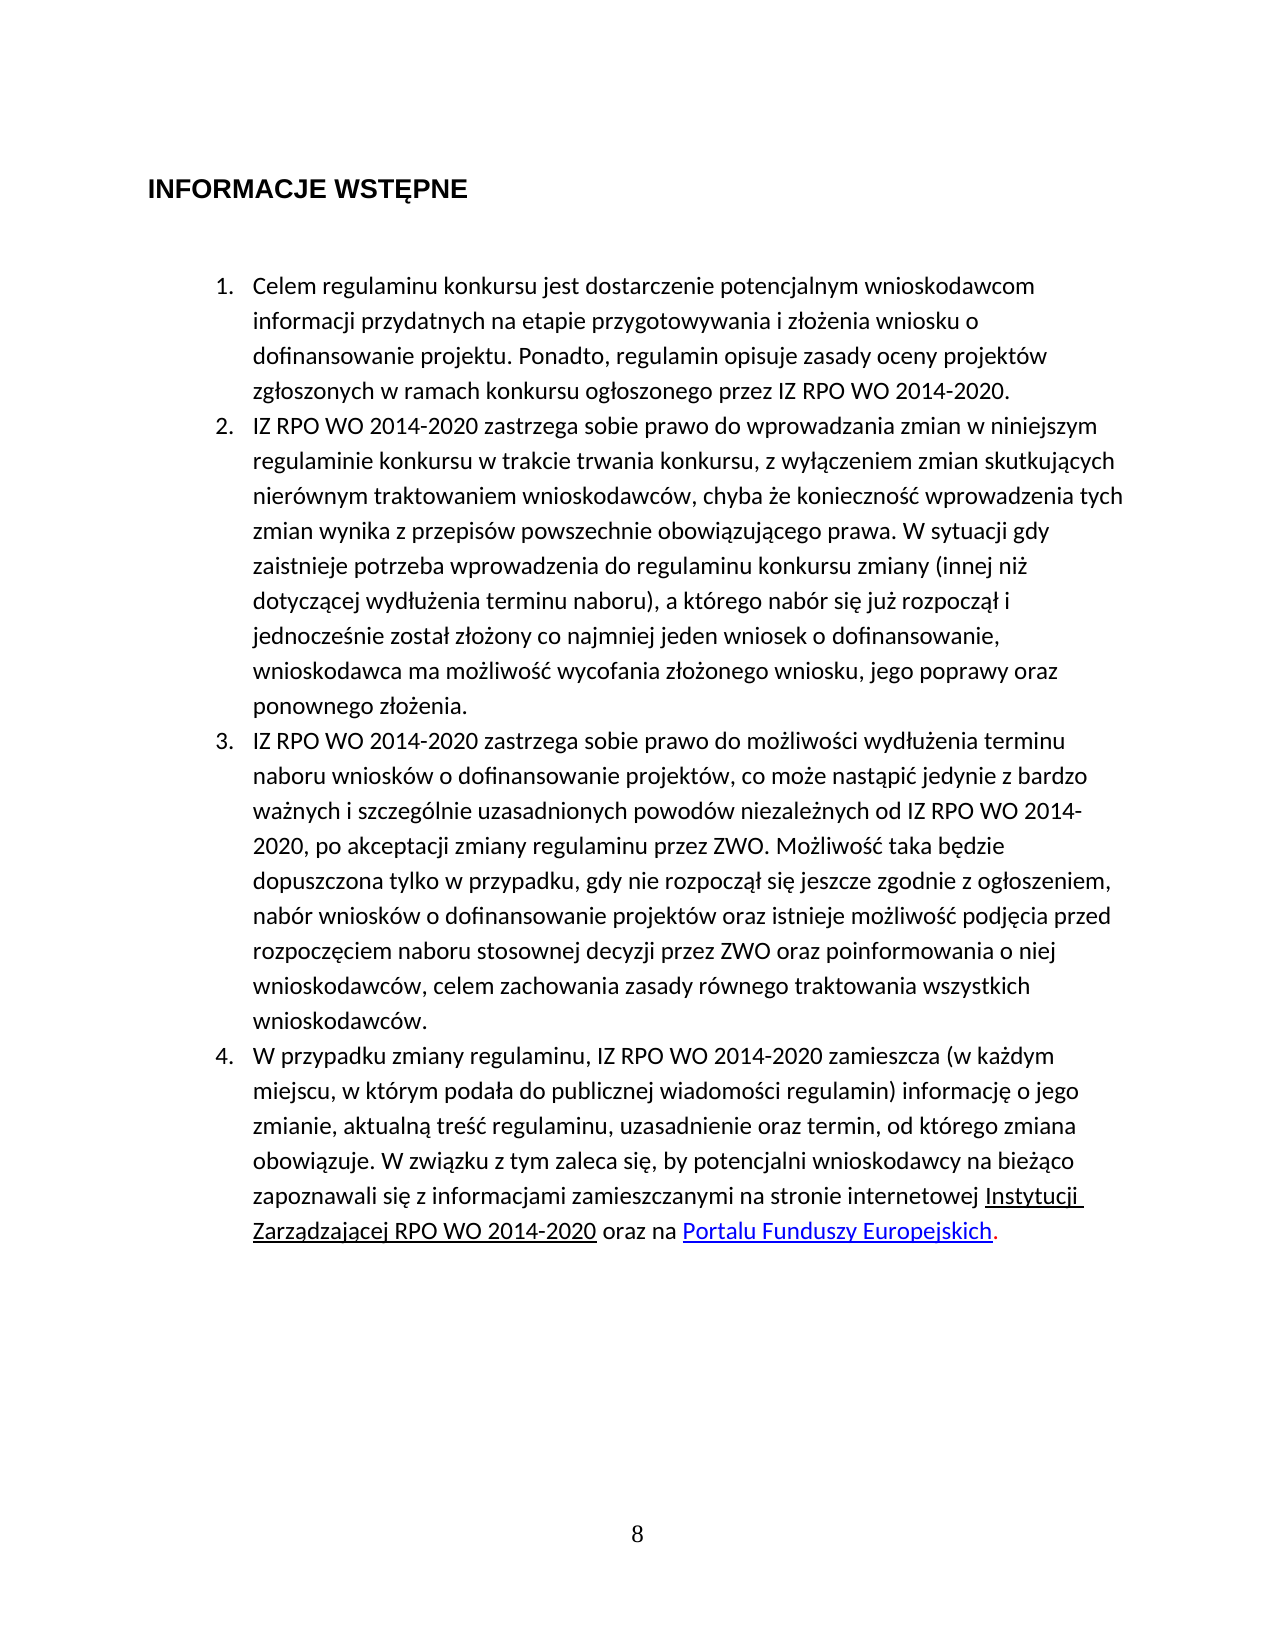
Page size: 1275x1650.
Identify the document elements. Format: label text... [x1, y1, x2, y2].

list W przypadku zmiany regulaminu, IZ RPO WO 2014-2020 zamieszcza (w każdym miejscu, w którym podała do publicznej wiadomości regulamin) informację o jego zmianie, aktualną treść regulaminu, uzasadnienie oraz termin, od którego zmiana obowiązuje. W związku z tym zaleca się, by potencjalni wnioskodawcy na bieżąco zapoznawali się z informacjami zamieszczanymi na stronie internetowej Instytucji Zarządzającej RPO WO 2014-2020 oraz na Portalu Funduszy Europejskich. [215, 1040, 1127, 1246]
list IZ RPO WO 2014-2020 zastrzega sobie prawo do wprowadzania zmian w niniejszym regulaminie konkursu w trakcie trwania konkursu, z wyłączeniem zmian skutkujących nierównym traktowaniem wnioskodawców, chyba że konieczność wprowadzenia tych zmian wynika z przepisów powszechnie obowiązującego prawa. W sytuacji gdy zaistnieje potrzeba wprowadzenia do regulaminu konkursu zmiany (innej niż dotyczącej wydłużenia terminu naboru), a którego nabór się już rozpoczął i jednocześnie został złożony co najmniej jeden wniosek o dofinansowanie, wnioskodawca ma możliwość wycofania złożonego wniosku, jego poprawy oraz ponownego złożenia. [215, 410, 1127, 721]
list Celem regulaminu konkursu jest dostarczenie potencjalnym wnioskodawcom informacji przydatnych na etapie przygotowywania i złożenia wniosku o dofinansowanie projektu. Ponadto, regulamin opisuje zasady oceny projektów zgłoszonych w ramach konkursu ogłoszonego przez IZ RPO WO 2014-2020. [215, 270, 1127, 406]
subtitle INFORMACJE WSTĘPNE [148, 173, 1127, 204]
list IZ RPO WO 2014-2020 zastrzega sobie prawo do możliwości wydłużenia terminu naboru wniosków o dofinansowanie projektów, co może nastąpić jedynie z bardzo ważnych i szczególnie uzasadnionych powodów niezależnych od IZ RPO WO 2014-2020, po akceptacji zmiany regulaminu przez ZWO. Możliwość taka będzie dopuszczona tylko w przypadku, gdy nie rozpoczął się jeszcze zgodnie z ogłoszeniem, nabór wniosków o dofinansowanie projektów oraz istnieje możliwość podjęcia przed rozpoczęciem naboru stosownej decyzji przez ZWO oraz poinformowania o niej wnioskodawców, celem zachowania zasady równego traktowania wszystkich wnioskodawców. [215, 725, 1127, 1036]
